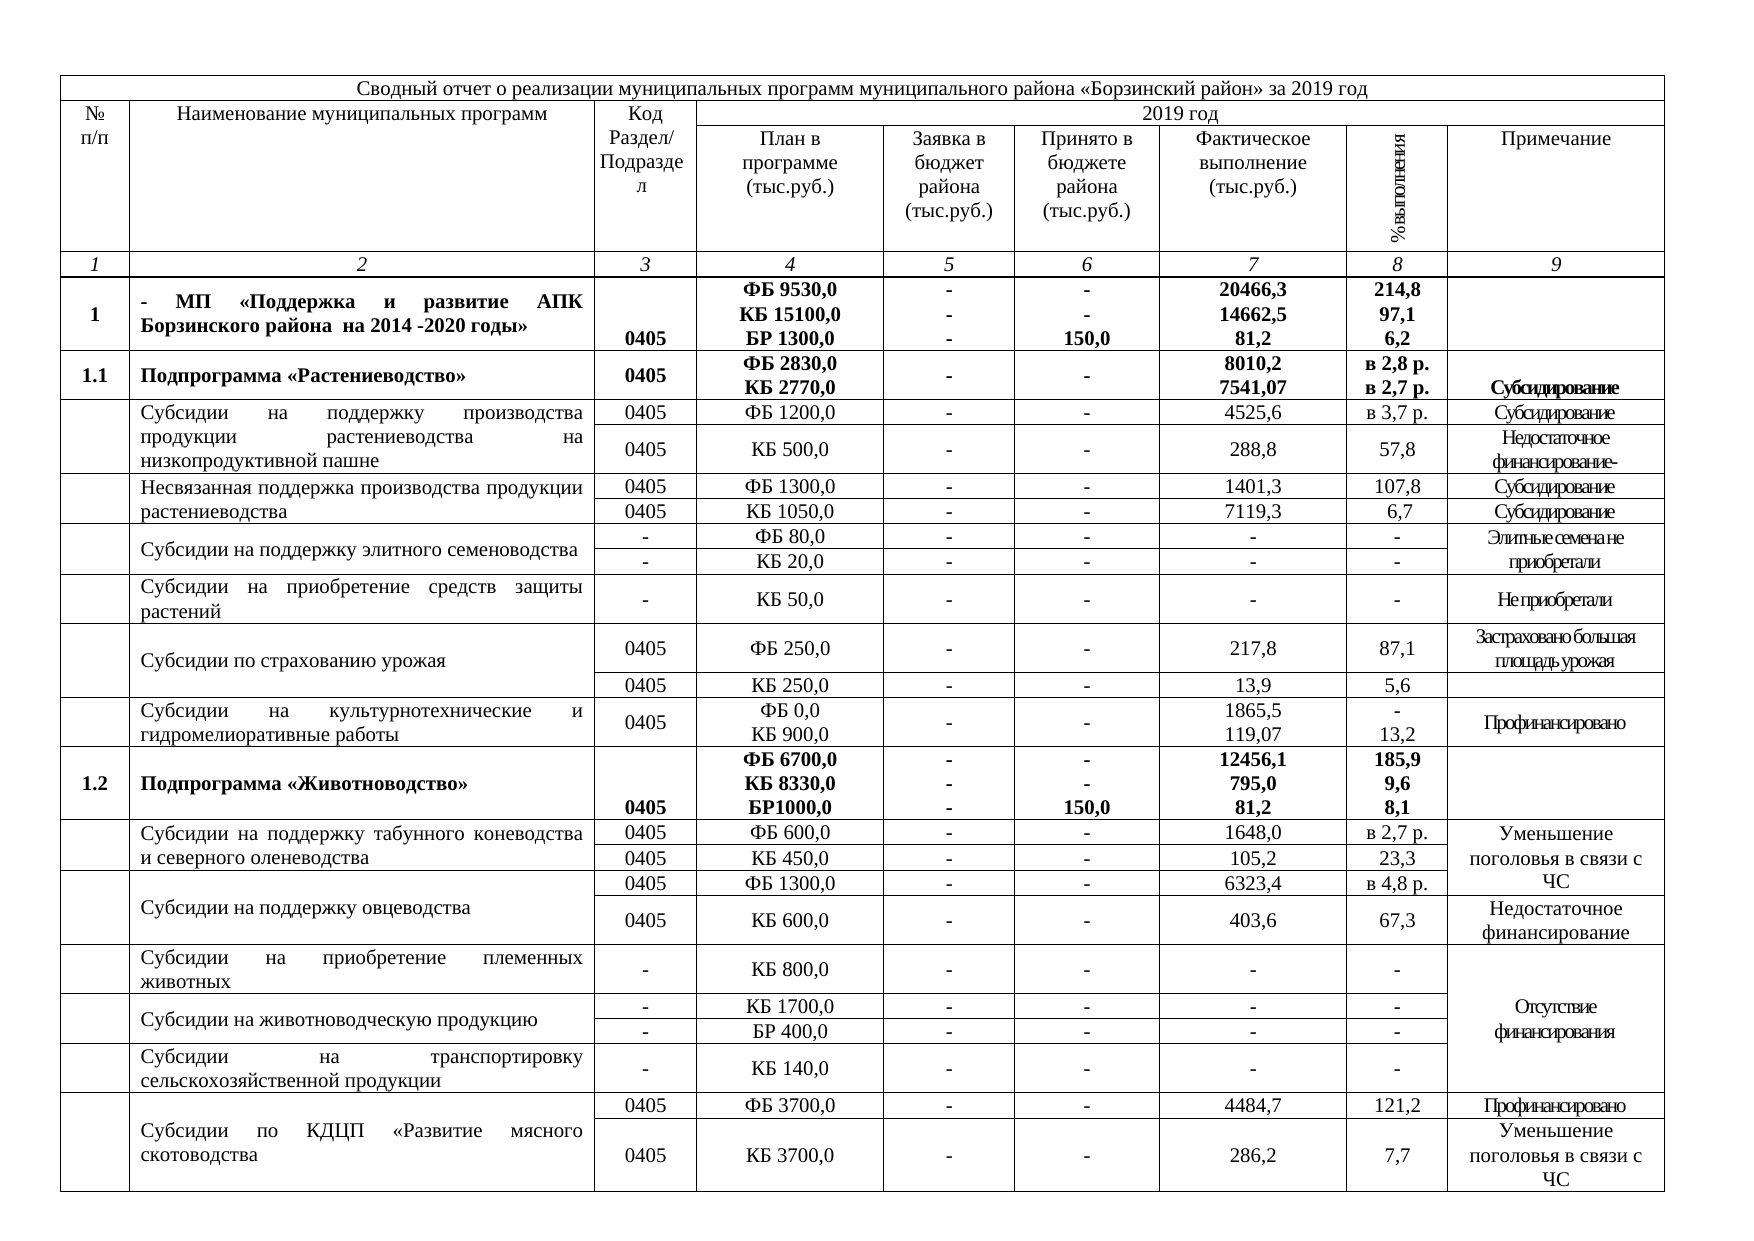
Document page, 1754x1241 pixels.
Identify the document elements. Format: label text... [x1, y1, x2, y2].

table_cell 8010,2 7541,07 [1160, 351, 1346, 399]
table_cell - [1015, 1093, 1159, 1117]
table_cell Примечание [1448, 126, 1664, 251]
table_cell 1 [61, 278, 129, 349]
table_cell КБ 450,0 [697, 845, 883, 869]
table_cell Подпрограмма «Животноводство» [130, 747, 594, 819]
table_cell [1448, 278, 1664, 349]
table_cell - [595, 549, 696, 573]
table_cell - [884, 1119, 1014, 1191]
table_cell Субсидирование [1448, 499, 1664, 523]
table_cell - [1015, 994, 1159, 1018]
table_cell [1448, 673, 1664, 697]
table_cell - [1015, 575, 1159, 623]
table_cell Субсидии на животноводческую продукцию [130, 994, 594, 1043]
table_cell - [1015, 351, 1159, 399]
table_cell 5 [884, 252, 1014, 276]
table_cell 57,8 [1347, 425, 1447, 473]
table_cell - [1160, 1019, 1346, 1043]
table_cell 1865,5 119,07 [1160, 698, 1346, 746]
table_cell 214,8 97,1 6,2 [1347, 278, 1447, 349]
table_cell - [884, 524, 1014, 548]
table_cell [61, 820, 129, 869]
table_cell - [884, 1044, 1014, 1092]
table_cell % выполнения [1347, 126, 1447, 251]
table_cell - [884, 549, 1014, 573]
table_cell 0405 [595, 747, 696, 819]
table_cell КБ 50,0 [697, 575, 883, 623]
table_cell 4525,6 [1160, 400, 1346, 424]
table_cell Элитные семена не приобретали [1448, 524, 1664, 573]
table_cell КБ 140,0 [697, 1044, 883, 1092]
table_cell - [884, 994, 1014, 1018]
table_cell 6323,4 [1160, 871, 1346, 894]
table_cell - [884, 820, 1014, 844]
table_cell в 2,7 р. [1347, 820, 1447, 844]
table_cell - [1015, 400, 1159, 424]
table_cell КБ 1700,0 [697, 994, 883, 1018]
table_cell в 3,7 р. [1347, 400, 1447, 424]
table_cell Отсутствие финансирования [1448, 945, 1664, 1092]
table_cell 105,2 [1160, 845, 1346, 869]
table_cell ФБ 0,0 КБ 900,0 [697, 698, 883, 746]
table_cell 107,8 [1347, 474, 1447, 498]
table_cell Субсидии на транспортировку сельскохозяйственной продукции [130, 1044, 594, 1092]
table_cell 288,8 [1160, 425, 1346, 473]
table_cell - [1015, 1119, 1159, 1191]
table_cell 9 [1448, 252, 1664, 276]
table_cell 8 [1347, 252, 1447, 276]
table_cell - [1347, 994, 1447, 1018]
table_cell - [884, 896, 1014, 944]
table_cell - [595, 524, 696, 548]
table_cell ФБ 9530,0 КБ 15100,0 БР 1300,0 [697, 278, 883, 349]
table_cell - - - [884, 278, 1014, 349]
table_cell КБ 600,0 [697, 896, 883, 944]
table_cell Субсидирование [1448, 474, 1664, 498]
table_cell 1.1 [61, 351, 129, 399]
table_cell Субсидии на культурнотехнические и гидромелиоративные работы [130, 698, 594, 746]
table_cell 185,9 9,6 8,1 [1347, 747, 1447, 819]
table_cell ФБ 1300,0 [697, 474, 883, 498]
table_cell - [1347, 524, 1447, 548]
table_cell - [595, 1019, 696, 1043]
table_cell 12456,1 795,0 81,2 [1160, 747, 1346, 819]
table_cell - [1015, 845, 1159, 869]
table_cell КБ 800,0 [697, 945, 883, 993]
table_cell - [595, 994, 696, 1018]
table_cell - [1160, 994, 1346, 1018]
table_cell - [1015, 524, 1159, 548]
table_cell Субсидии на поддержку производства продукции растениеводства на низкопродуктивной пашне [130, 400, 594, 473]
table_cell - [595, 575, 696, 623]
table_cell Профинансировано [1448, 1093, 1664, 1117]
table_cell - - 150,0 [1015, 278, 1159, 349]
table_cell 6 [1015, 252, 1159, 276]
table_cell Застраховано большая площадь урожая [1448, 624, 1664, 672]
table_cell [61, 524, 129, 573]
table_cell 7,7 [1347, 1119, 1447, 1191]
table_cell ФБ 6700,0 КБ 8330,0 БР1000,0 [697, 747, 883, 819]
table_cell Субсидии на поддержку овцеводства [130, 871, 594, 944]
table_cell Несвязанная поддержка производства продукции растениеводства [130, 474, 594, 523]
table_cell КБ 500,0 [697, 425, 883, 473]
table_cell ФБ 3700,0 [697, 1093, 883, 1117]
table_cell [61, 1093, 129, 1191]
table_cell - 13,2 [1347, 698, 1447, 746]
table_cell Наименование муниципальных программ [130, 101, 594, 251]
table_cell Субсидии на поддержку табунного коневодства и северного оленеводства [130, 820, 594, 869]
table_cell - [884, 474, 1014, 498]
table_cell - [1015, 425, 1159, 473]
table_cell - [1015, 698, 1159, 746]
table_cell Не приобретали [1448, 575, 1664, 623]
table_cell 1.2 [61, 747, 129, 819]
table_cell Код Раздел/ Подраздел [595, 101, 696, 251]
table_cell 121,2 [1347, 1093, 1447, 1117]
table_cell Профинансировано [1448, 698, 1664, 746]
table_cell [61, 474, 129, 523]
table_cell Субсидии на приобретение средств защиты растений [130, 575, 594, 623]
table_cell [61, 400, 129, 473]
table_cell 217,8 [1160, 624, 1346, 672]
table_cell 0405 [595, 1119, 696, 1191]
table_cell 0405 [595, 896, 696, 944]
table_cell - [884, 624, 1014, 672]
table_cell [1448, 747, 1664, 819]
table_cell Субсидирование [1448, 400, 1664, 424]
table_cell 403,6 [1160, 896, 1346, 944]
table_cell [61, 945, 129, 993]
table_cell 4484,7 [1160, 1093, 1346, 1117]
table_cell - [1160, 945, 1346, 993]
table_cell КБ 3700,0 [697, 1119, 883, 1191]
table_cell Фактическое выполнение (тыс.руб.) [1160, 126, 1346, 251]
table_cell Субсидии на поддержку элитного семеноводства [130, 524, 594, 573]
table_cell 6,7 [1347, 499, 1447, 523]
table_cell 3 [595, 252, 696, 276]
table_cell - [1160, 1044, 1346, 1092]
table_cell 2019 год [697, 101, 1664, 125]
table_cell - [1015, 896, 1159, 944]
table_cell Субсидирование [1448, 351, 1664, 399]
table_cell 0405 [595, 673, 696, 697]
table_cell КБ 1050,0 [697, 499, 883, 523]
table_cell № п/п [61, 101, 129, 251]
table_cell 286,2 [1160, 1119, 1346, 1191]
table_cell ФБ 80,0 [697, 524, 883, 548]
table_cell ФБ 1300,0 [697, 871, 883, 894]
table_cell Принято в бюджете района (тыс.руб.) [1015, 126, 1159, 251]
table_cell ФБ 600,0 [697, 820, 883, 844]
table_cell Подпрограмма «Растениеводство» [130, 351, 594, 399]
table_cell План в программе (тыс.руб.) [697, 126, 883, 251]
table_cell - [1015, 499, 1159, 523]
table_cell Уменьшение поголовья в связи с ЧС [1448, 1119, 1664, 1191]
table_cell - МП «Поддержка и развитие АПК Борзинского района на 2014 -2020 годы» [130, 278, 594, 349]
table_cell 0405 [595, 845, 696, 869]
table_cell - [1160, 524, 1346, 548]
table_cell - [1160, 549, 1346, 573]
table_cell 1648,0 [1160, 820, 1346, 844]
table_cell - [1347, 575, 1447, 623]
table_cell - [884, 499, 1014, 523]
table_cell - [884, 673, 1014, 697]
table_cell [61, 1044, 129, 1092]
table_cell 0405 [595, 278, 696, 349]
table_cell БР 400,0 [697, 1019, 883, 1043]
table_cell - [1015, 1019, 1159, 1043]
table_cell - [884, 945, 1014, 993]
table_cell 0405 [595, 871, 696, 894]
table_cell 7 [1160, 252, 1346, 276]
table_cell 23,3 [1347, 845, 1447, 869]
table_cell - [884, 871, 1014, 894]
table_cell КБ 250,0 [697, 673, 883, 697]
table_cell - [1347, 945, 1447, 993]
table_cell 1401,3 [1160, 474, 1346, 498]
table_cell 0405 [595, 820, 696, 844]
table_cell - - 150,0 [1015, 747, 1159, 819]
table_cell Заявка в бюджет района (тыс.руб.) [884, 126, 1014, 251]
table_cell - [1015, 1044, 1159, 1092]
table_cell 0405 [595, 474, 696, 498]
table_cell Субсидии по КДЦП «Развитие мясного скотоводства [130, 1093, 594, 1191]
table_cell 67,3 [1347, 896, 1447, 944]
table_cell - [595, 945, 696, 993]
table_cell - [884, 400, 1014, 424]
table_cell ФБ 250,0 [697, 624, 883, 672]
table_cell 0405 [595, 624, 696, 672]
table_cell - [1015, 474, 1159, 498]
table_cell 20466,3 14662,5 81,2 [1160, 278, 1346, 349]
table_cell 4 [697, 252, 883, 276]
table_cell - [1015, 945, 1159, 993]
table_cell - [1347, 1044, 1447, 1092]
table_cell Субсидии на приобретение племенных животных [130, 945, 594, 993]
table_cell 0405 [595, 1093, 696, 1117]
table_cell 87,1 [1347, 624, 1447, 672]
table_cell 0405 [595, 425, 696, 473]
table_cell [61, 575, 129, 623]
table_cell - [1015, 624, 1159, 672]
table_cell в 4,8 р. [1347, 871, 1447, 894]
table_cell Недостаточное финансирование [1448, 896, 1664, 944]
table_cell - [884, 698, 1014, 746]
table_cell - [1015, 820, 1159, 844]
table_cell - [884, 575, 1014, 623]
table_cell - [884, 351, 1014, 399]
table_cell - [1160, 575, 1346, 623]
table_cell 1 [61, 252, 129, 276]
table_cell 7119,3 [1160, 499, 1346, 523]
table_cell ФБ 1200,0 [697, 400, 883, 424]
table_cell - [1015, 673, 1159, 697]
table_cell - [884, 425, 1014, 473]
table_cell - [884, 1093, 1014, 1117]
table_cell 2 [130, 252, 594, 276]
table_cell 0405 [595, 351, 696, 399]
table_cell [61, 994, 129, 1043]
table_cell 0405 [595, 499, 696, 523]
table_cell - [884, 1019, 1014, 1043]
table_cell - [1347, 549, 1447, 573]
table_cell Уменьшение поголовья в связи с ЧС [1448, 820, 1664, 894]
table_cell [61, 871, 129, 944]
table_cell Недостаточное финансирование- [1448, 425, 1664, 473]
table_cell ФБ 2830,0 КБ 2770,0 [697, 351, 883, 399]
table_cell [61, 624, 129, 697]
table_cell КБ 20,0 [697, 549, 883, 573]
table_cell 0405 [595, 698, 696, 746]
table_cell - [1015, 871, 1159, 894]
table_cell Субсидии по страхованию урожая [130, 624, 594, 697]
table_header Сводный отчет о реализации муниципальных программ муниципального района «Борзинский район» за 2019 год [61, 76, 1664, 100]
table_cell - [1347, 1019, 1447, 1043]
table_cell - - - [884, 747, 1014, 819]
table_cell - [884, 845, 1014, 869]
table_cell 13,9 [1160, 673, 1346, 697]
table_cell 0405 [595, 400, 696, 424]
table_cell - [1015, 549, 1159, 573]
table_cell в 2,8 р. в 2,7 р. [1347, 351, 1447, 399]
table_cell [61, 698, 129, 746]
table_cell 5,6 [1347, 673, 1447, 697]
table_cell - [595, 1044, 696, 1092]
